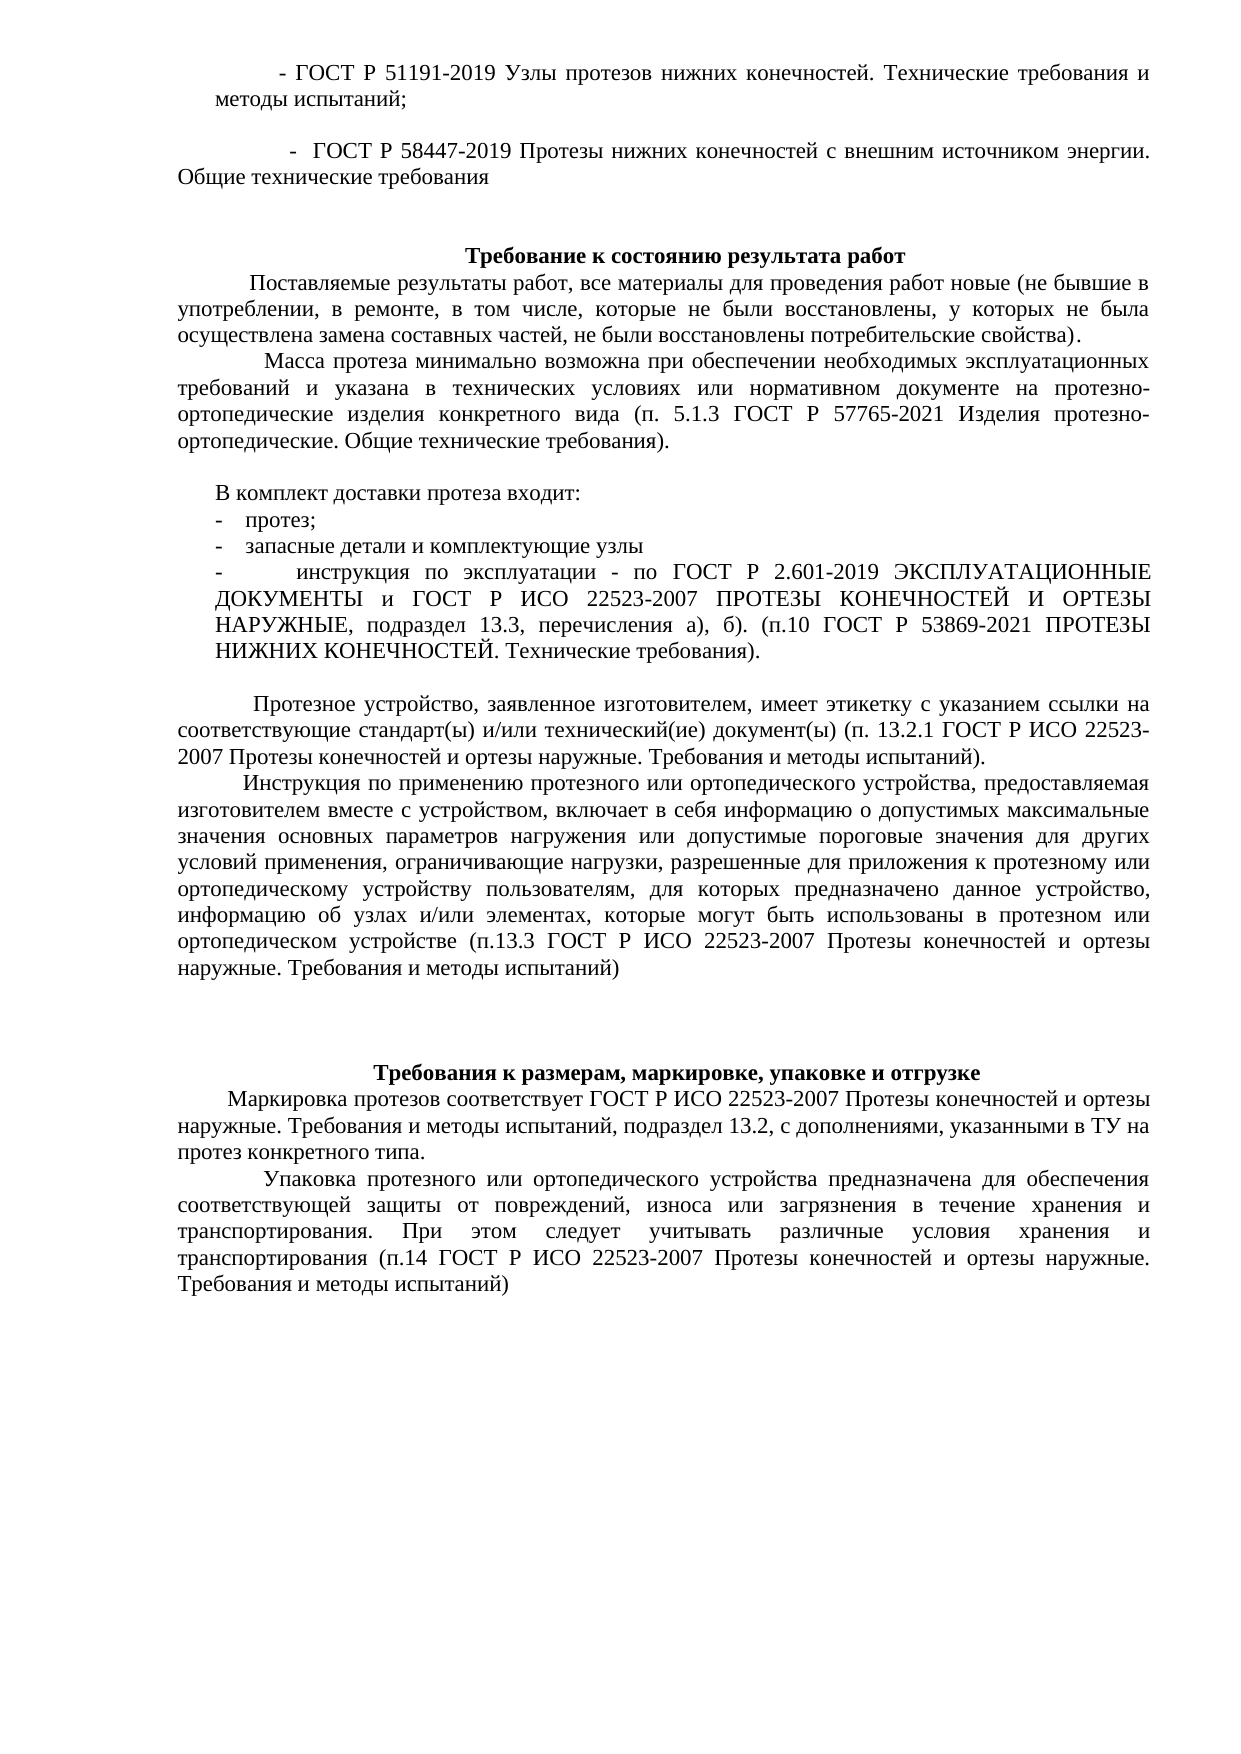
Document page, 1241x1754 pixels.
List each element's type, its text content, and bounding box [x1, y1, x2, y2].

text Требования к размерам, маркировке, упаковке и отгрузке [158, 1059, 1152, 1086]
text - протез; [215, 506, 1152, 532]
subtitle - ГОСТ Р 58447-2019 Протезы нижних конечностей с внешним источником энергии. Общие технические требования [177, 137, 1152, 189]
text Требование к состоянию результата работ [158, 242, 1152, 268]
text В комплект доставки протеза входит: [215, 479, 1152, 506]
text Протезное устройство, заявленное изготовителем, имеет этикетку с указанием ссылки на соответствующие стандарт(ы) и/или технический(ие) документ(ы) (п. 13.2.1 ГОСТ Р ИСО 22523-2007 Протезы конечностей и ортезы наружные. Требования и методы испытаний). [177, 690, 1152, 769]
text - ГОСТ Р 51191-2019 Узлы протезов нижних конечностей. Технические требования и методы испытаний; [215, 59, 1152, 112]
text Масса протеза минимально возможна при обеспечении необходимых эксплуатационных требований и указана в технических условиях или нормативном документе на протезно-ортопедические изделия конкретного вида (п. 5.1.3 ГОСТ Р 57765-2021 Изделия протезно-ортопедические. Общие технические требования). [177, 348, 1152, 453]
text Поставляемые результаты работ, все материалы для проведения работ новые (не бывшие в употреблении, в ремонте, в том числе, которые не были восстановлены, у которых не была осуществлена замена составных частей, не были восстановлены потребительские свойства). [177, 268, 1152, 348]
text - инструкция по эксплуатации - по ГОСТ Р 2.601-2019 ЭКСПЛУАТАЦИОННЫЕ ДОКУМЕНТЫ и ГОСТ Р ИСО 22523-2007 ПРОТЕЗЫ КОНЕЧНОСТЕЙ И ОРТЕЗЫ НАРУЖНЫЕ, подраздел 13.3, перечисления а), б). (п.10 ГОСТ Р 53869-2021 ПРОТЕЗЫ НИЖНИХ КОНЕЧНОСТЕЙ. Технические требования). [215, 558, 1152, 664]
text - запасные детали и комплектующие узлы [215, 532, 1152, 558]
text Инструкция по применению протезного или ортопедического устройства, предоставляемая изготовителем вместе с устройством, включает в себя информацию о допустимых максимальные значения основных параметров нагружения или допустимые пороговые значения для других условий применения, ограничивающие нагрузки, разрешенные для приложения к протезному или ортопедическому устройству пользователям, для которых предназначено данное устройство, информацию об узлах и/или элементах, которые могут быть использованы в протезном или ортопедическом устройстве (п.13.3 ГОСТ Р ИСО 22523-2007 Протезы конечностей и ортезы наружные. Требования и методы испытаний) [177, 769, 1152, 980]
text Маркировка протезов соответствует ГОСТ Р ИСО 22523-2007 Протезы конечностей и ортезы наружные. Требования и методы испытаний, подраздел 13.2, с дополнениями, указанными в ТУ на протез конкретного типа. [177, 1086, 1152, 1164]
text Упаковка протезного или ортопедического устройства предназначена для обеспечения соответствующей защиты от повреждений, износа или загрязнения в течение хранения и транспортирования. При этом следует учитывать различные условия хранения и транспортирования (п.14 ГОСТ Р ИСО 22523-2007 Протезы конечностей и ортезы наружные. Требования и методы испытаний) [177, 1164, 1152, 1296]
